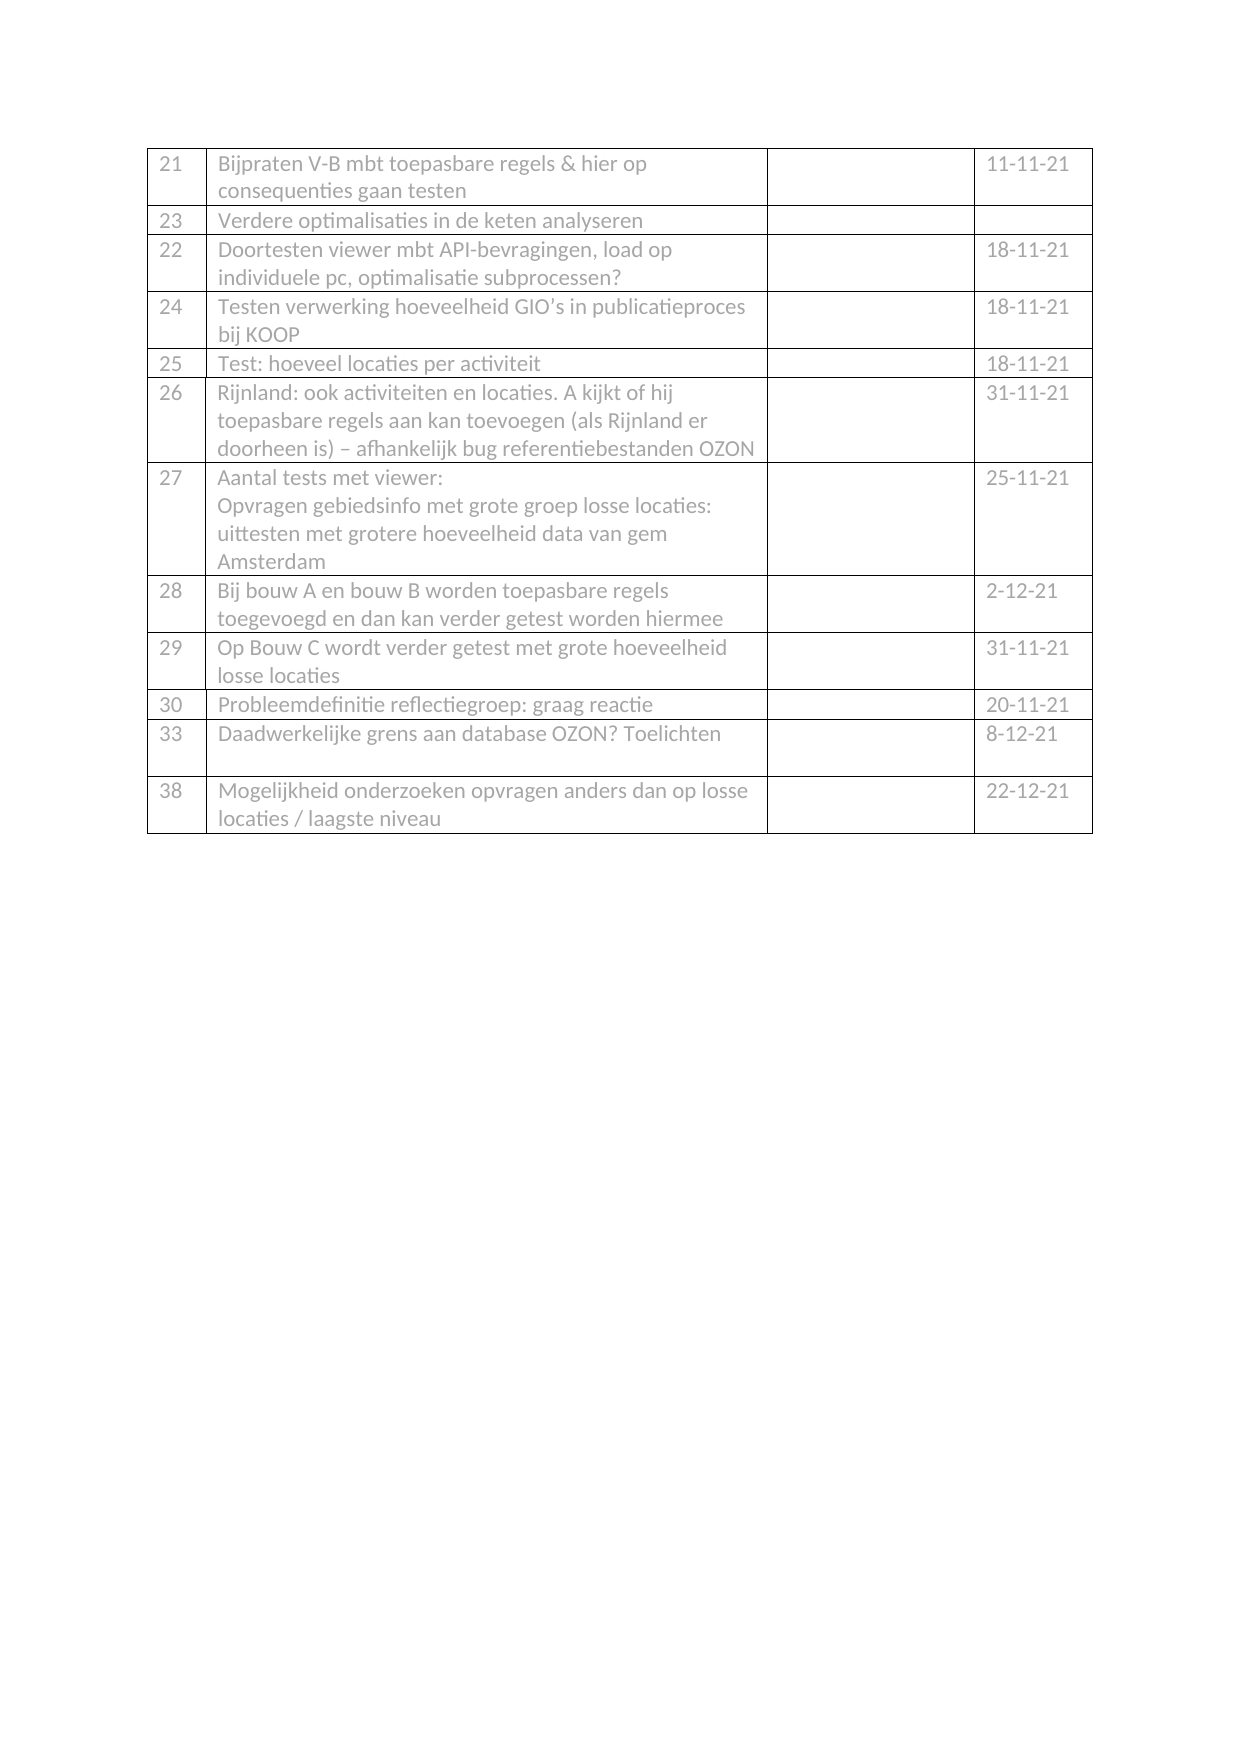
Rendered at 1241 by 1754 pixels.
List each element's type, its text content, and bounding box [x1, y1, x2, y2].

table_cell 25 [148, 349, 206, 377]
table_cell [975, 206, 1092, 234]
table_cell Mogelijkheid onderzoeken opvragen anders dan op losse locaties / laagste niveau [207, 777, 767, 833]
table_cell Doortesten viewer mbt API-bevragingen, load op individuele pc, optimalisatie subprocessen? [207, 235, 767, 291]
table_cell 20-11-21 [975, 690, 1092, 718]
table_cell [768, 378, 974, 462]
table_cell [768, 576, 974, 632]
table_cell Probleemdefinitie reflectiegroep: graag reactie [207, 690, 767, 718]
table_cell Rijnland: ook activiteiten en locaties. A kijkt of hij toepasbare regels aan kan toevoegen (als Rijnland er doorheen is) – afhankelijk bug referentiebestanden OZON [206, 378, 767, 462]
table_cell Bijpraten V-B mbt toepasbare regels & hier op consequenties gaan testen [207, 149, 767, 205]
table_cell 28 [148, 576, 205, 632]
table_cell [768, 349, 974, 377]
table_cell 18-11-21 [975, 292, 1092, 348]
table_cell [768, 149, 974, 205]
table_cell 18-11-21 [975, 235, 1092, 291]
table_cell [768, 463, 974, 575]
table_cell Testen verwerking hoeveelheid GIO’s in publicatieproces bij KOOP [207, 292, 767, 348]
table_cell 11-11-21 [975, 149, 1092, 205]
table_cell Bij bouw A en bouw B worden toepasbare regels toegevoegd en dan kan verder getest worden hiermee [206, 576, 767, 632]
table_cell 24 [148, 292, 206, 348]
table_cell 31-11-21 [975, 378, 1092, 462]
table_cell 33 [148, 720, 206, 776]
table_cell 30 [148, 690, 206, 718]
table_cell [768, 777, 974, 833]
table_cell 29 [148, 633, 205, 689]
table_cell Op Bouw C wordt verder getest met grote hoeveelheid losse locaties [206, 633, 767, 689]
table_cell 22 [148, 235, 206, 291]
table_cell Test: hoeveel locaties per activiteit [207, 349, 767, 377]
table_cell [768, 720, 974, 776]
table_cell Aantal tests met viewer: Opvragen gebiedsinfo met grote groep losse locaties: uittesten met grotere hoeveelheid data van gem Amsterdam [206, 463, 767, 575]
table_cell [768, 292, 974, 348]
table_cell 27 [148, 463, 205, 575]
table_cell 25-11-21 [975, 463, 1092, 575]
table_cell 18-11-21 [975, 349, 1092, 377]
table_cell 2-12-21 [975, 576, 1092, 632]
table_cell 22-12-21 [975, 777, 1092, 833]
table_cell 21 [148, 149, 206, 205]
table_cell Verdere optimalisaties in de keten analyseren [207, 206, 767, 234]
table_cell 8-12-21 [975, 720, 1092, 776]
table_cell 23 [148, 206, 206, 234]
table_cell [768, 690, 974, 718]
table_cell 38 [148, 777, 206, 833]
table_cell 26 [148, 378, 205, 462]
table_cell 31-11-21 [975, 633, 1092, 689]
table_cell Daadwerkelijke grens aan database OZON? Toelichten [207, 720, 767, 776]
table_cell [768, 235, 974, 291]
table_cell [768, 633, 974, 689]
table_cell [768, 206, 974, 234]
